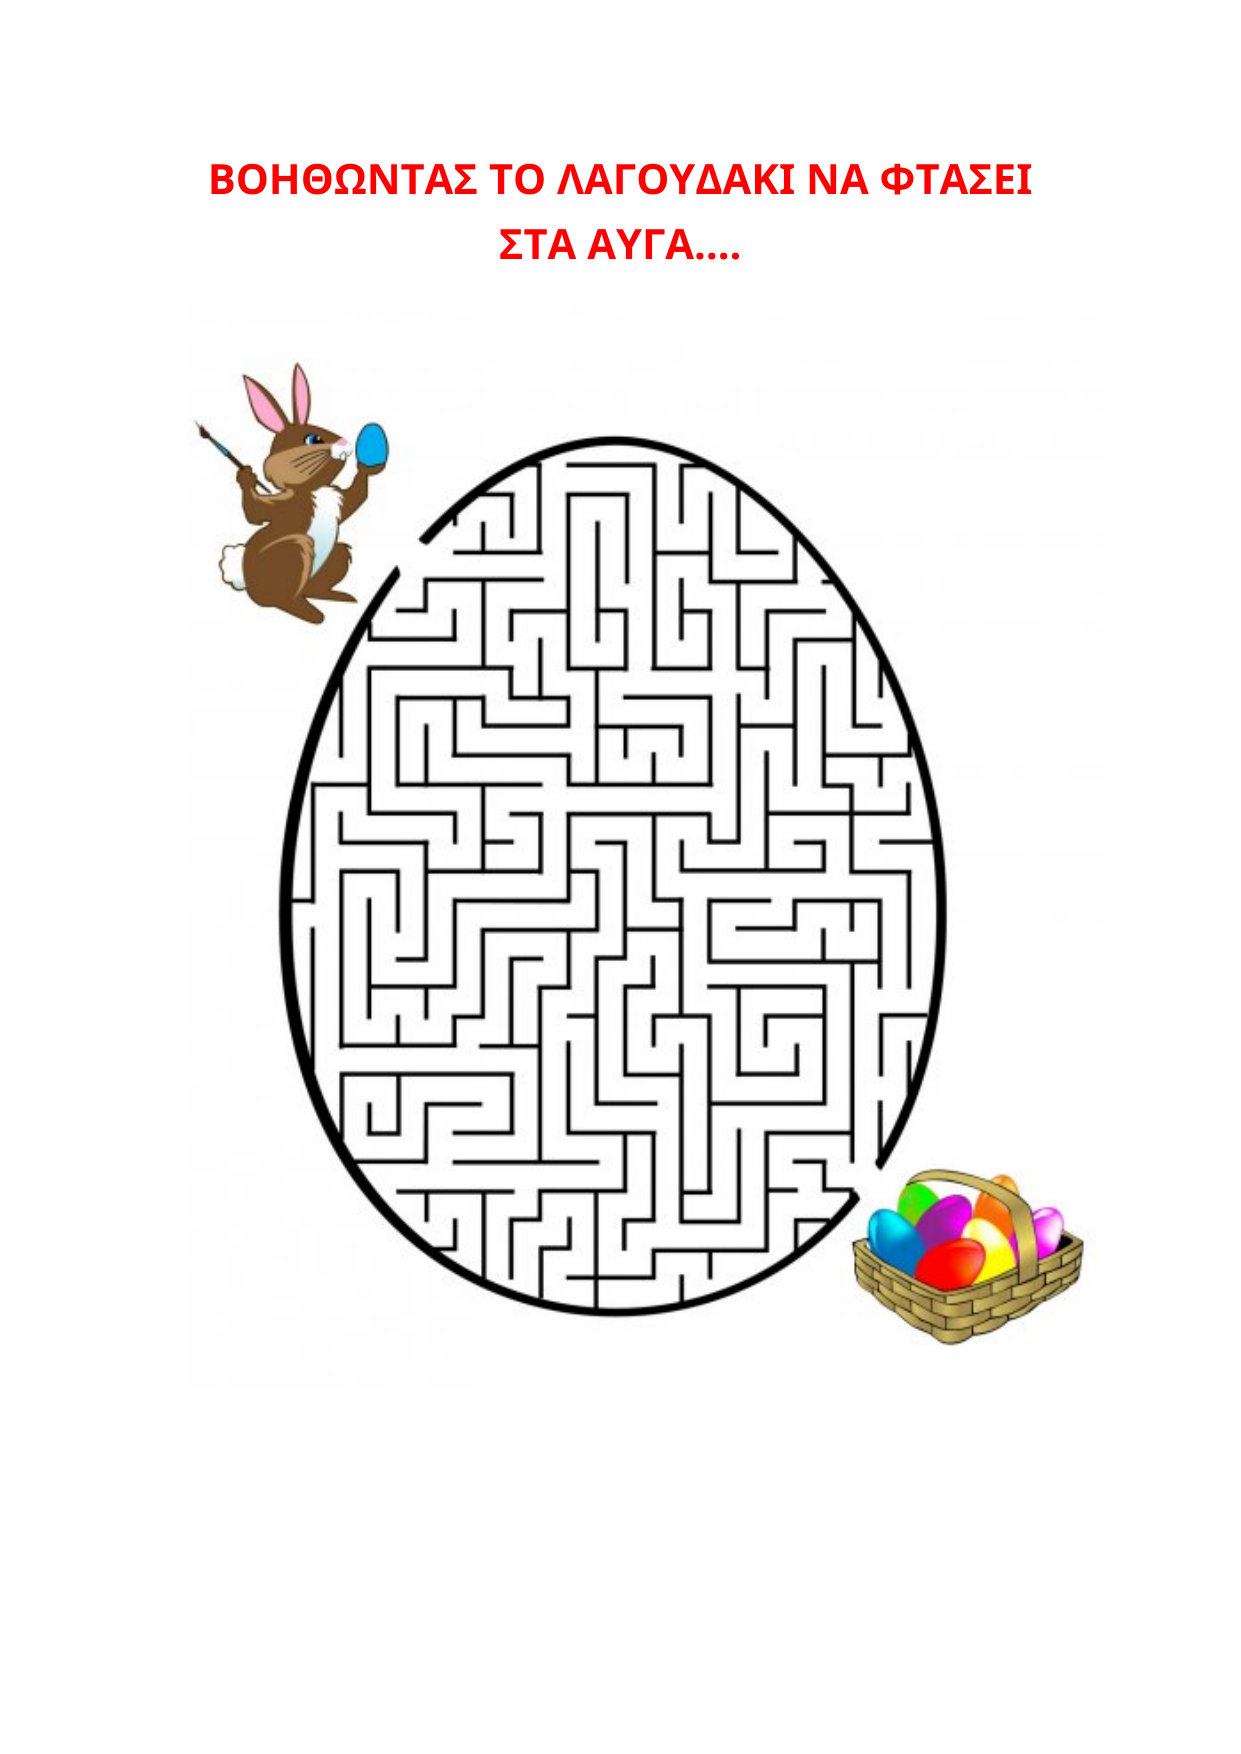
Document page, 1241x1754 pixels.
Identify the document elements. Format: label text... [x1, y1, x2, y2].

text ΒΟΗΘΩΝΤΑΣ ΤΟ ΛΑΓΟΥΔΑΚΙ ΝΑ ΦΤΑΣΕΙ ΣΤΑ ΑΥΓΑ…. [187, 150, 1053, 272]
picture [187, 301, 1107, 1389]
